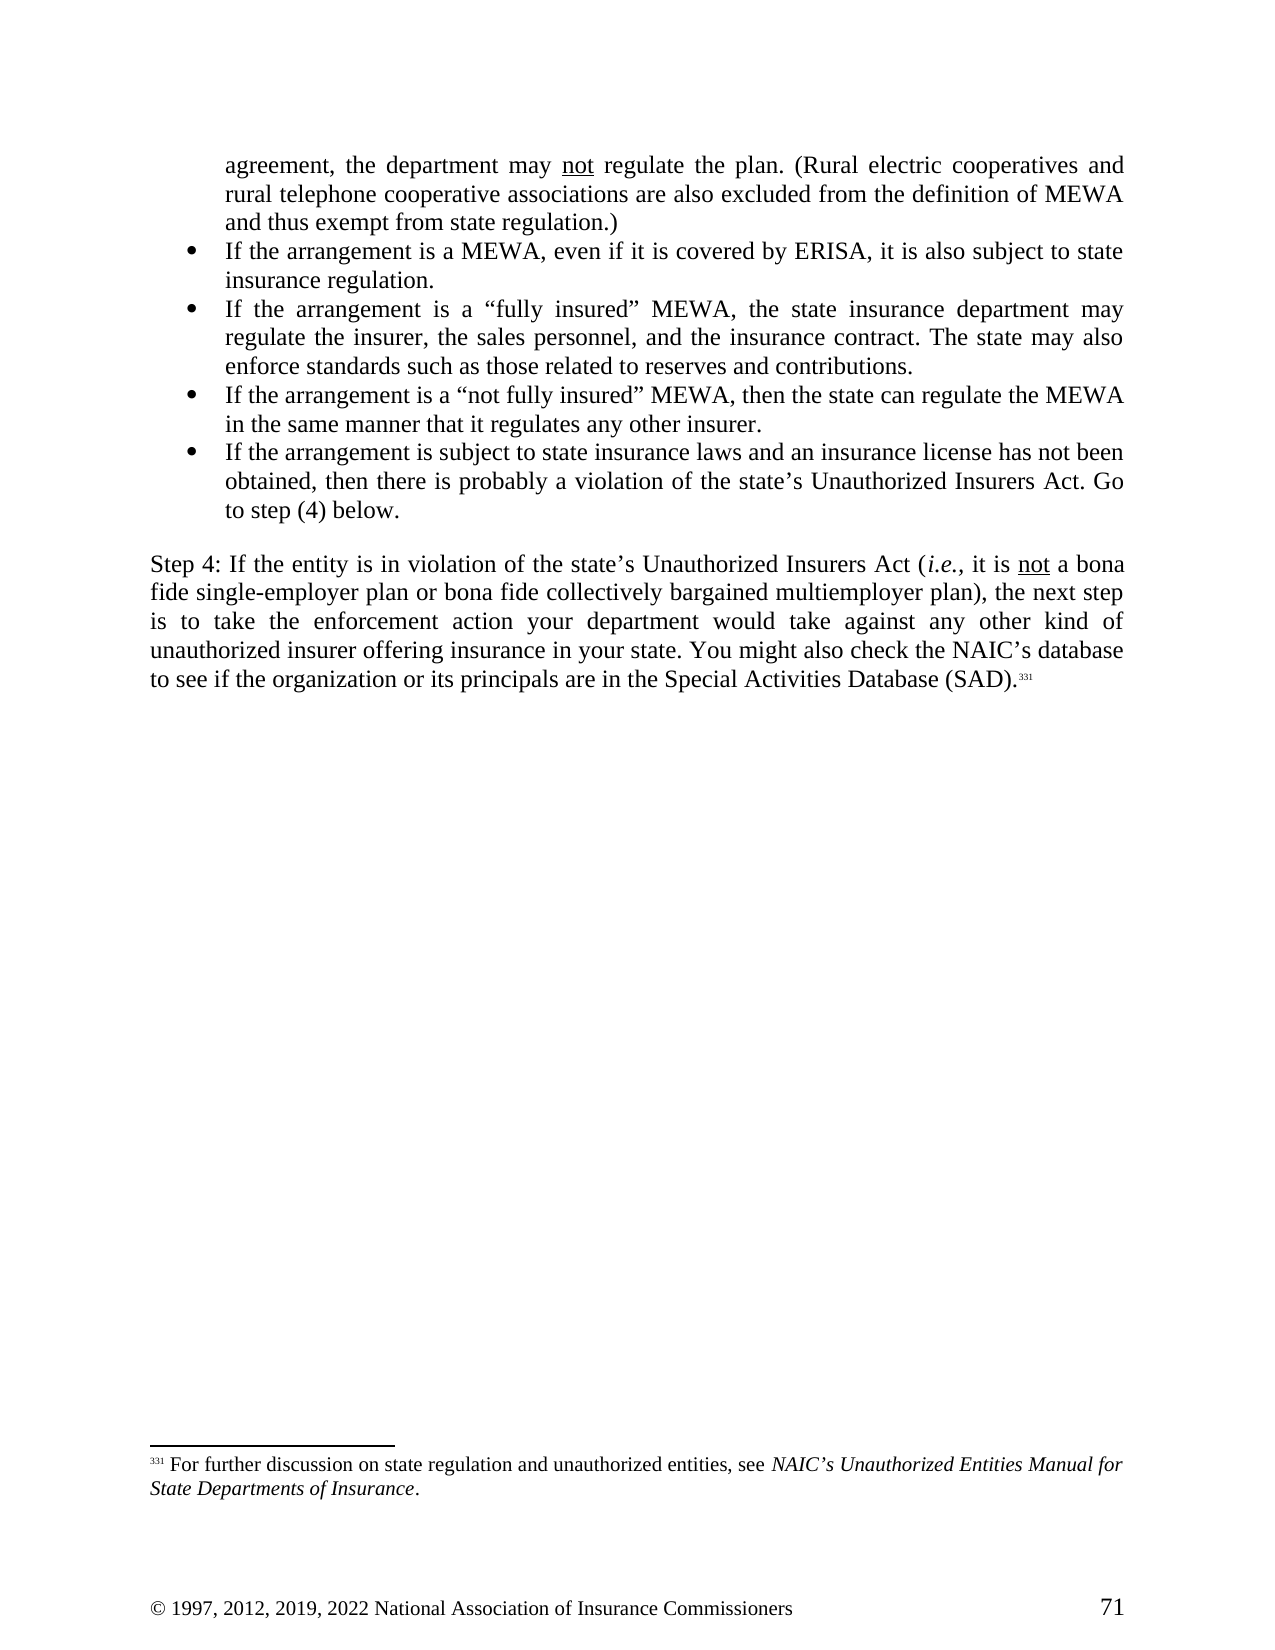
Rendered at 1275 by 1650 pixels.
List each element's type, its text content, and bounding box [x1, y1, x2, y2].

text Step 4: If the entity is in violation of the state’s Unauthorized Insurers Act (i.e., it is not a bona fide single-employer plan or bona fide collectively bargained multiemployer plan), the next step is to take the enforcement action your department would take against any other kind of unauthorized insurer offering insurance in your state. You might also check the NAIC’s database to see if the organization or its principals are in the Special Activities Database (SAD). [150, 549, 1125, 692]
list If the arrangement is subject to state insurance laws and an insurance license has not been obtained, then there is probably a violation of the state’s Unauthorized Insurers Act. Go to step (4) below. [187, 437, 1125, 524]
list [187, 150, 1125, 236]
list If the arrangement is a “not fully insured” MEWA, then the state can regulate the MEWA in the same manner that it regulates any other insurer. [187, 380, 1125, 437]
list If the arrangement is a MEWA, even if it is covered by ERISA, it is also subject to state insurance regulation. [187, 236, 1125, 294]
list If the arrangement is a “fully insured” MEWA, the state insurance department may regulate the insurer, the sales personnel, and the insurance contract. The state may also enforce standards such as those related to reserves and contributions. [187, 294, 1125, 380]
